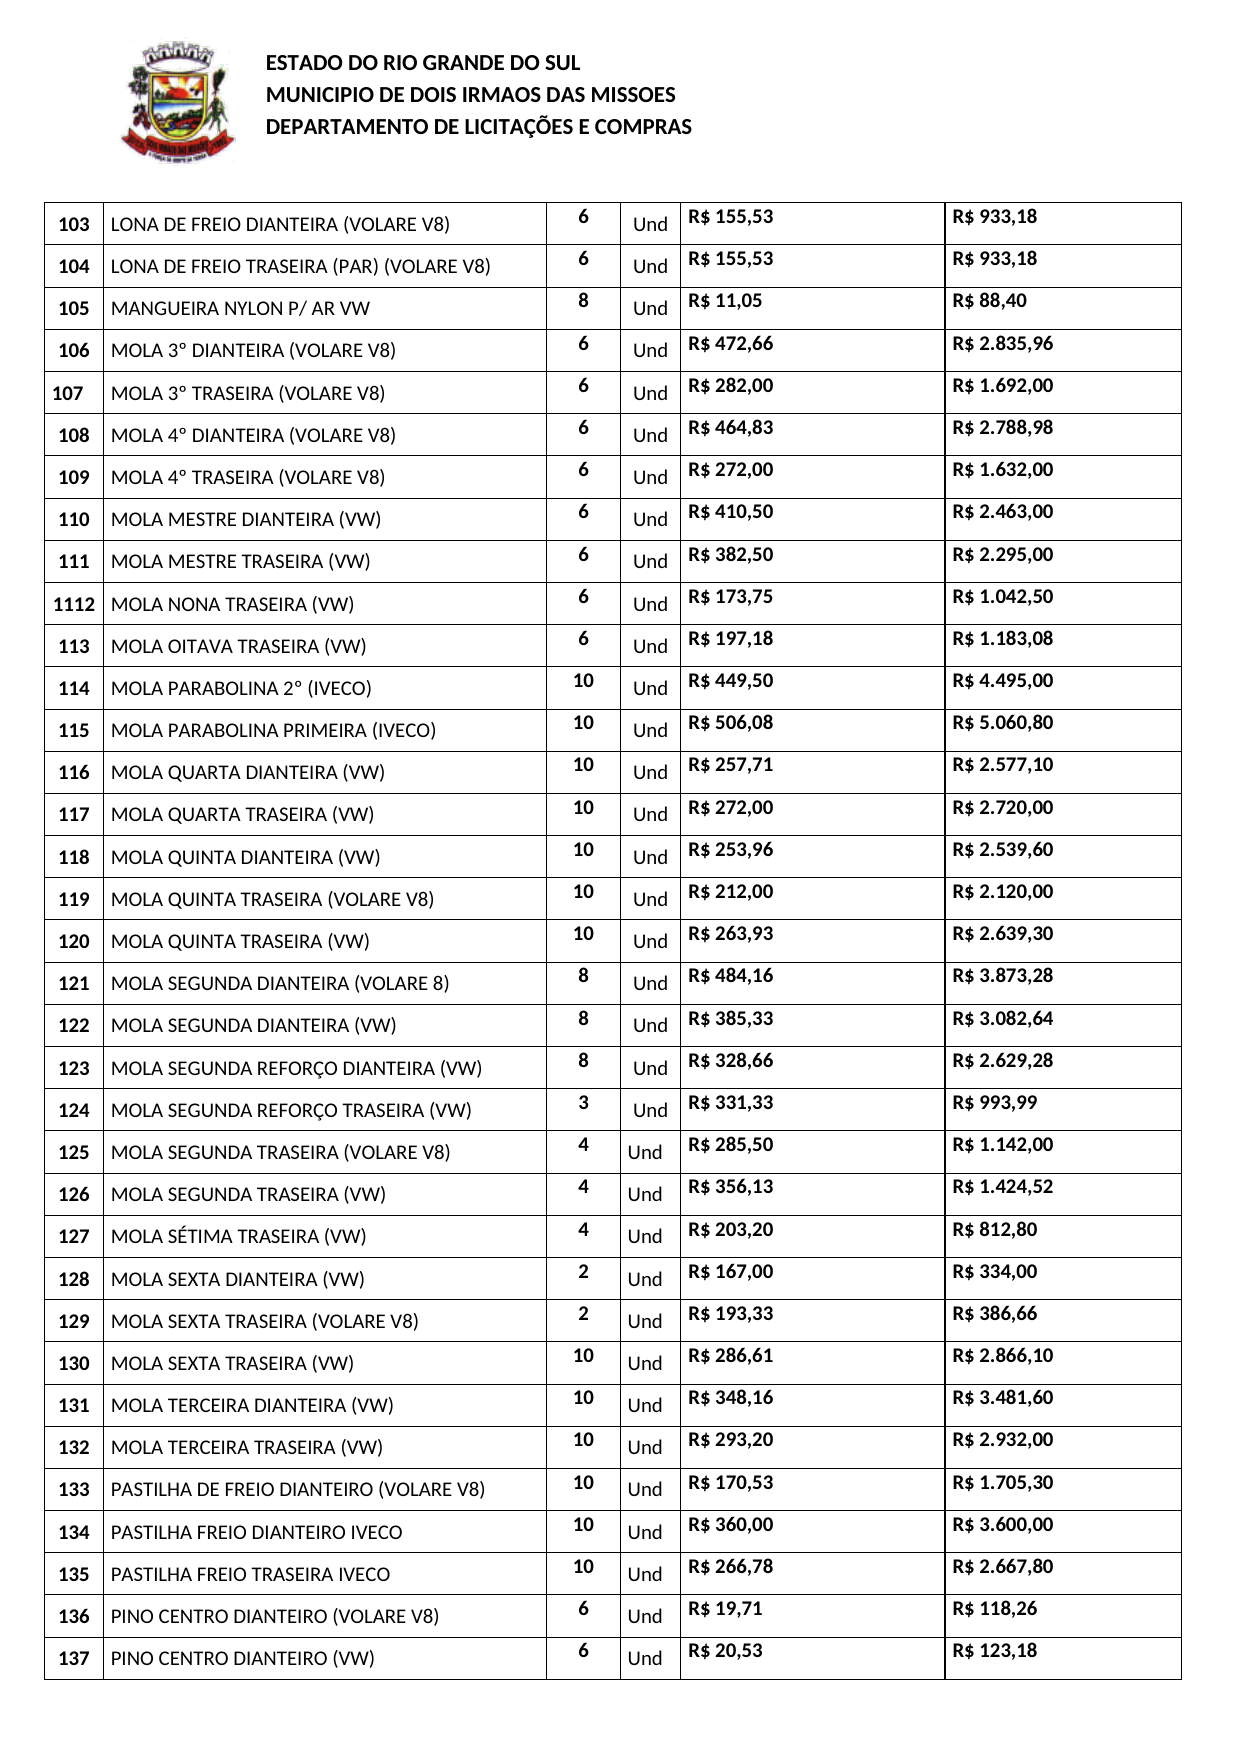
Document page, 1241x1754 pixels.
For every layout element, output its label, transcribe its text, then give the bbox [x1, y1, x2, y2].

table_cell R$ 356,13 [681, 1174, 944, 1215]
table_cell R$ 2.788,98 [946, 414, 1181, 455]
table_cell R$ 293,20 [681, 1427, 944, 1468]
table_cell 108 [45, 414, 103, 455]
table_cell R$ 1.042,50 [946, 583, 1181, 624]
table_cell 135 [45, 1553, 103, 1594]
table_cell R$ 331,33 [681, 1089, 944, 1130]
table_cell Und [621, 1089, 680, 1130]
table_cell 105 [45, 288, 103, 329]
table_cell 123 [45, 1047, 103, 1088]
table_cell 134 [45, 1511, 103, 1552]
table_cell Und [621, 499, 680, 540]
picture [118, 37, 237, 167]
table_cell R$ 272,00 [681, 456, 944, 497]
table_cell 6 [547, 583, 620, 624]
table_cell Und [621, 1005, 680, 1046]
table_cell R$ 472,66 [681, 330, 944, 371]
table_cell MOLA QUARTA TRASEIRA (VW) [104, 794, 546, 835]
table_cell 133 [45, 1469, 103, 1510]
table_cell R$ 2.577,10 [946, 752, 1181, 793]
table_cell R$ 2.539,60 [946, 836, 1181, 877]
table_cell 1112 [45, 583, 103, 624]
table_cell R$ 123,18 [946, 1638, 1181, 1679]
table_cell R$ 933,18 [946, 245, 1181, 287]
table_cell 10 [547, 1427, 620, 1468]
table_cell 120 [45, 920, 103, 962]
table_cell R$ 2.667,80 [946, 1553, 1181, 1594]
table_cell MOLA SEGUNDA TRASEIRA (VOLARE V8) [104, 1131, 546, 1172]
table_cell Und [621, 794, 680, 835]
table_cell R$ 212,00 [681, 878, 944, 919]
table_cell 10 [547, 794, 620, 835]
table_cell R$ 1.692,00 [946, 372, 1181, 413]
table_cell 104 [45, 245, 103, 287]
table_cell 110 [45, 499, 103, 540]
table_cell R$ 449,50 [681, 667, 944, 708]
table_cell 119 [45, 878, 103, 919]
table_cell 116 [45, 752, 103, 793]
table_cell 111 [45, 541, 103, 582]
table_cell 10 [547, 667, 620, 708]
table_cell 10 [547, 710, 620, 751]
table_cell R$ 1.183,08 [946, 625, 1181, 666]
table_cell 126 [45, 1174, 103, 1215]
table_cell 137 [45, 1638, 103, 1679]
table_cell Und [621, 1511, 680, 1552]
table_cell MOLA SEGUNDA TRASEIRA (VW) [104, 1174, 546, 1215]
table_cell R$ 360,00 [681, 1511, 944, 1552]
table_cell 6 [547, 414, 620, 455]
table_cell MOLA QUINTA DIANTEIRA (VW) [104, 836, 546, 877]
table_cell R$ 812,80 [946, 1216, 1181, 1257]
table_cell 107 [45, 372, 103, 413]
table_cell 136 [45, 1595, 103, 1637]
table_cell 6 [547, 203, 620, 244]
table_cell MOLA MESTRE DIANTEIRA (VW) [104, 499, 546, 540]
table_cell 10 [547, 752, 620, 793]
table_cell MOLA SÉTIMA TRASEIRA (VW) [104, 1216, 546, 1257]
table_cell R$ 2.866,10 [946, 1342, 1181, 1383]
table_cell Und [621, 1047, 680, 1088]
table_cell R$ 257,71 [681, 752, 944, 793]
table_cell R$ 386,66 [946, 1300, 1181, 1341]
table_cell R$ 170,53 [681, 1469, 944, 1510]
table_cell R$ 484,16 [681, 963, 944, 1004]
table_cell MOLA SEGUNDA REFORÇO DIANTEIRA (VW) [104, 1047, 546, 1088]
table_cell 2 [547, 1258, 620, 1299]
table_cell R$ 3.481,60 [946, 1385, 1181, 1426]
table_cell 10 [547, 878, 620, 919]
table_cell R$ 410,50 [681, 499, 944, 540]
table_cell R$ 88,40 [946, 288, 1181, 329]
table_cell MOLA SEXTA DIANTEIRA (VW) [104, 1258, 546, 1299]
table_cell R$ 2.720,00 [946, 794, 1181, 835]
table_cell R$ 464,83 [681, 414, 944, 455]
table_cell 6 [547, 625, 620, 666]
table_cell MOLA 3º DIANTEIRA (VOLARE V8) [104, 330, 546, 371]
table_cell R$ 348,16 [681, 1385, 944, 1426]
table_cell R$ 3.082,64 [946, 1005, 1181, 1046]
table_cell 6 [547, 372, 620, 413]
table_cell MOLA TERCEIRA TRASEIRA (VW) [104, 1427, 546, 1468]
table_cell 4 [547, 1174, 620, 1215]
table_cell 10 [547, 920, 620, 962]
table_cell 6 [547, 1595, 620, 1637]
table_cell 6 [547, 245, 620, 287]
table_cell 6 [547, 1638, 620, 1679]
table_cell Und [621, 414, 680, 455]
table_cell R$ 2.932,00 [946, 1427, 1181, 1468]
table_cell MOLA SEGUNDA DIANTEIRA (VW) [104, 1005, 546, 1046]
table_cell Und [621, 667, 680, 708]
table_cell 125 [45, 1131, 103, 1172]
table_cell R$ 203,20 [681, 1216, 944, 1257]
table_cell R$ 193,33 [681, 1300, 944, 1341]
table_cell 8 [547, 288, 620, 329]
table_cell Und [621, 920, 680, 962]
table_cell R$ 382,50 [681, 541, 944, 582]
table_cell MOLA MESTRE TRASEIRA (VW) [104, 541, 546, 582]
table_cell Und [621, 1131, 680, 1172]
table_cell 132 [45, 1427, 103, 1468]
table_cell Und [621, 1469, 680, 1510]
table_cell Und [621, 1174, 680, 1215]
table_cell Und [621, 710, 680, 751]
table_cell R$ 933,18 [946, 203, 1181, 244]
table_cell PASTILHA FREIO DIANTEIRO IVECO [104, 1511, 546, 1552]
table_cell MOLA 4º DIANTEIRA (VOLARE V8) [104, 414, 546, 455]
table_cell R$ 334,00 [946, 1258, 1181, 1299]
table_cell MOLA SEGUNDA DIANTEIRA (VOLARE 8) [104, 963, 546, 1004]
table_cell Und [621, 245, 680, 287]
table_cell R$ 506,08 [681, 710, 944, 751]
table_cell R$ 20,53 [681, 1638, 944, 1679]
table_cell R$ 155,53 [681, 245, 944, 287]
table_cell Und [621, 372, 680, 413]
table_cell 10 [547, 1385, 620, 1426]
table_cell MOLA PARABOLINA 2º (IVECO) [104, 667, 546, 708]
table_cell Und [621, 1385, 680, 1426]
table_cell MOLA QUINTA TRASEIRA (VW) [104, 920, 546, 962]
table_cell 6 [547, 541, 620, 582]
table_cell Und [621, 541, 680, 582]
table_cell 8 [547, 1005, 620, 1046]
table_cell LONA DE FREIO DIANTEIRA (VOLARE V8) [104, 203, 546, 244]
table_cell 6 [547, 499, 620, 540]
table_cell 121 [45, 963, 103, 1004]
table_cell 6 [547, 456, 620, 497]
table_cell Und [621, 1342, 680, 1383]
table_cell Und [621, 1595, 680, 1637]
table_cell 106 [45, 330, 103, 371]
table_cell 6 [547, 330, 620, 371]
table_cell R$ 272,00 [681, 794, 944, 835]
table_cell R$ 328,66 [681, 1047, 944, 1088]
table_cell 118 [45, 836, 103, 877]
table_cell 117 [45, 794, 103, 835]
table_cell 2 [547, 1300, 620, 1341]
table_cell Und [621, 203, 680, 244]
table_cell MOLA 3º TRASEIRA (VOLARE V8) [104, 372, 546, 413]
table_cell Und [621, 1638, 680, 1679]
table_cell R$ 167,00 [681, 1258, 944, 1299]
table_cell R$ 155,53 [681, 203, 944, 244]
table_cell R$ 1.705,30 [946, 1469, 1181, 1510]
table_cell Und [621, 1216, 680, 1257]
table_cell PASTILHA FREIO TRASEIRA IVECO [104, 1553, 546, 1594]
table_cell Und [621, 1427, 680, 1468]
table_cell 8 [547, 963, 620, 1004]
table_cell Und [621, 1553, 680, 1594]
table_cell 10 [547, 836, 620, 877]
table_cell R$ 2.629,28 [946, 1047, 1181, 1088]
table_cell MOLA 4º TRASEIRA (VOLARE V8) [104, 456, 546, 497]
table_cell R$ 19,71 [681, 1595, 944, 1637]
table_cell MOLA QUINTA TRASEIRA (VOLARE V8) [104, 878, 546, 919]
table_cell MOLA SEGUNDA REFORÇO TRASEIRA (VW) [104, 1089, 546, 1130]
table_cell R$ 5.060,80 [946, 710, 1181, 751]
table_cell 131 [45, 1385, 103, 1426]
table_cell MOLA SEXTA TRASEIRA (VW) [104, 1342, 546, 1383]
table_cell PASTILHA DE FREIO DIANTEIRO (VOLARE V8) [104, 1469, 546, 1510]
table_cell MOLA QUARTA DIANTEIRA (VW) [104, 752, 546, 793]
table_cell R$ 2.295,00 [946, 541, 1181, 582]
table_cell R$ 118,26 [946, 1595, 1181, 1637]
table_cell MOLA OITAVA TRASEIRA (VW) [104, 625, 546, 666]
table_cell 103 [45, 203, 103, 244]
table_cell 128 [45, 1258, 103, 1299]
table_cell 4 [547, 1216, 620, 1257]
table_cell R$ 173,75 [681, 583, 944, 624]
table_cell 10 [547, 1553, 620, 1594]
table_cell R$ 1.632,00 [946, 456, 1181, 497]
table_cell MOLA TERCEIRA DIANTEIRA (VW) [104, 1385, 546, 1426]
table_cell 113 [45, 625, 103, 666]
table_cell 10 [547, 1469, 620, 1510]
table_cell 124 [45, 1089, 103, 1130]
table_cell Und [621, 963, 680, 1004]
table_cell Und [621, 625, 680, 666]
table_cell Und [621, 1258, 680, 1299]
table_cell MOLA NONA TRASEIRA (VW) [104, 583, 546, 624]
table_cell Und [621, 878, 680, 919]
table_cell R$ 1.424,52 [946, 1174, 1181, 1215]
table_cell R$ 266,78 [681, 1553, 944, 1594]
table_cell Und [621, 456, 680, 497]
table_cell 114 [45, 667, 103, 708]
table_cell Und [621, 752, 680, 793]
table_cell R$ 2.120,00 [946, 878, 1181, 919]
table_cell Und [621, 583, 680, 624]
table_cell 129 [45, 1300, 103, 1341]
table_cell Und [621, 330, 680, 371]
table_cell R$ 4.495,00 [946, 667, 1181, 708]
table_cell R$ 2.835,96 [946, 330, 1181, 371]
table_cell PINO CENTRO DIANTEIRO (VOLARE V8) [104, 1595, 546, 1637]
table_cell R$ 263,93 [681, 920, 944, 962]
table_cell 8 [547, 1047, 620, 1088]
table_cell R$ 11,05 [681, 288, 944, 329]
table_cell Und [621, 836, 680, 877]
table_cell 122 [45, 1005, 103, 1046]
table_cell 115 [45, 710, 103, 751]
table_cell 10 [547, 1511, 620, 1552]
table_cell MOLA SEXTA TRASEIRA (VOLARE V8) [104, 1300, 546, 1341]
table_cell 4 [547, 1131, 620, 1172]
table_cell R$ 993,99 [946, 1089, 1181, 1130]
table_cell R$ 3.600,00 [946, 1511, 1181, 1552]
table_cell 10 [547, 1342, 620, 1383]
table_cell 130 [45, 1342, 103, 1383]
table_cell MOLA PARABOLINA PRIMEIRA (IVECO) [104, 710, 546, 751]
table_cell PINO CENTRO DIANTEIRO (VW) [104, 1638, 546, 1679]
table_cell 109 [45, 456, 103, 497]
table_cell R$ 3.873,28 [946, 963, 1181, 1004]
table_cell R$ 282,00 [681, 372, 944, 413]
table_cell LONA DE FREIO TRASEIRA (PAR) (VOLARE V8) [104, 245, 546, 287]
table_cell 3 [547, 1089, 620, 1130]
table_cell Und [621, 288, 680, 329]
table_cell R$ 286,61 [681, 1342, 944, 1383]
table_cell Und [621, 1300, 680, 1341]
table_cell MANGUEIRA NYLON P/ AR VW [104, 288, 546, 329]
table_cell R$ 2.463,00 [946, 499, 1181, 540]
table_cell R$ 1.142,00 [946, 1131, 1181, 1172]
table_cell R$ 2.639,30 [946, 920, 1181, 962]
table_cell R$ 197,18 [681, 625, 944, 666]
table_cell R$ 253,96 [681, 836, 944, 877]
table_cell 127 [45, 1216, 103, 1257]
table_cell R$ 385,33 [681, 1005, 944, 1046]
table_cell R$ 285,50 [681, 1131, 944, 1172]
